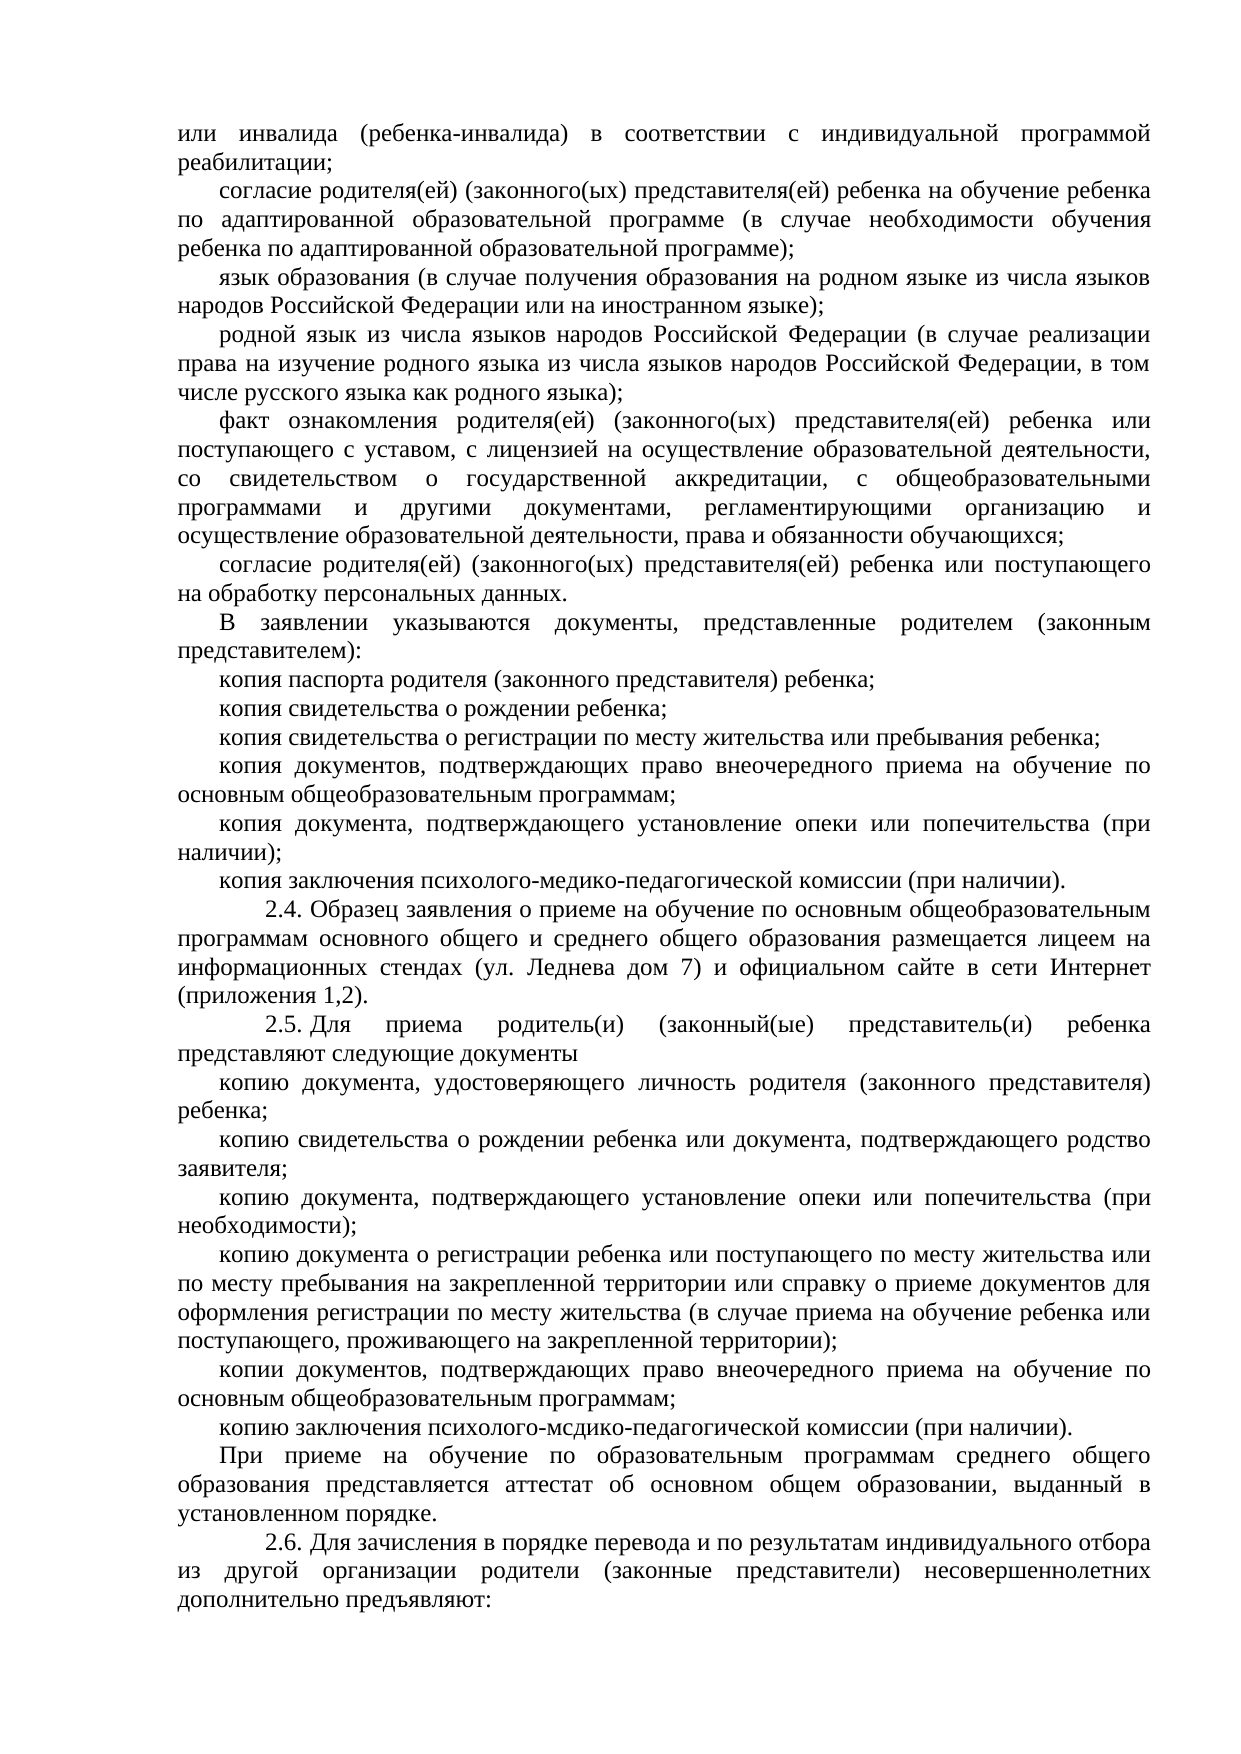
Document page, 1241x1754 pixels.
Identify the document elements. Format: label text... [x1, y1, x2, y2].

list Для приема родитель(и) (законный(ые) представитель(и) ребенка представляют следующие документы [177, 1009, 1152, 1067]
text копия документов, подтверждающих право внеочередного приема на обучение по основным общеобразовательным программам; [177, 751, 1152, 808]
text согласие родителя(ей) (законного(ых) представителя(ей) ребенка на обучение ребенка по адаптированной образовательной программе (в случае необходимости обучения ребенка по адаптированной образовательной программе); [177, 176, 1152, 262]
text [177, 118, 1152, 176]
text язык образования (в случае получения образования на родном языке из числа языков народов Российской Федерации или на иностранном языке); [177, 262, 1152, 319]
list Образец заявления о приеме на обучение по основным общеобразовательным программам основного общего и среднего общего образования размещается лицеем на информационных стендах (ул. Леднева дом 7) и официальном сайте в сети Интернет (приложения 1,2). [177, 894, 1152, 1009]
text копию свидетельства о рождении ребенка или документа, подтверждающего родство заявителя; [177, 1124, 1152, 1182]
text копия свидетельства о регистрации по месту жительства или пребывания ребенка; [177, 722, 1152, 751]
text копия паспорта родителя (законного представителя) ребенка; [177, 664, 1152, 693]
text копию документа о регистрации ребенка или поступающего по месту жительства или по месту пребывания на закрепленной территории или справку о приеме документов для оформления регистрации по месту жительства (в случае приема на обучение ребенка или поступающего, проживающего на закрепленной территории); [177, 1239, 1152, 1354]
text согласие родителя(ей) (законного(ых) представителя(ей) ребенка или поступающего на обработку персональных данных. [177, 549, 1152, 607]
text копия свидетельства о рождении ребенка; [177, 693, 1152, 722]
text копию документа, удостоверяющего личность родителя (законного представителя) ребенка; [177, 1067, 1152, 1124]
text копию документа, подтверждающего установление опеки или попечительства (при необходимости); [177, 1182, 1152, 1239]
text копия документа, подтверждающего установление опеки или попечительства (при наличии); [177, 808, 1152, 866]
text При приеме на обучение по образовательным программам среднего общего образования представляется аттестат об основном общем образовании, выданный в установленном порядке. [177, 1441, 1152, 1527]
text копию заключения психолого-мсдико-педагогической комиссии (при наличии). [177, 1412, 1152, 1441]
text родной язык из числа языков народов Российской Федерации (в случае реализации права на изучение родного языка из числа языков народов Российской Федерации, в том числе русского языка как родного языка); [177, 319, 1152, 406]
text В заявлении указываются документы, представленные родителем (законным представителем): [177, 607, 1152, 664]
text копии документов, подтверждающих право внеочередного приема на обучение по основным общеобразовательным программам; [177, 1354, 1152, 1412]
text копия заключения психолого-медико-педагогической комиссии (при наличии). [177, 866, 1152, 894]
text факт ознакомления родителя(ей) (законного(ых) представителя(ей) ребенка или поступающего с уставом, с лицензией на осуществление образовательной деятельности, со свидетельством о государственной аккредитации, с общеобразовательными программами и другими документами, регламентирующими организацию и осуществление образовательной деятельности, права и обязанности обучающихся; [177, 406, 1152, 549]
list Для зачисления в порядке перевода и по результатам индивидуального отбора из другой организации родители (законные представители) несовершеннолетних дополнительно предъявляют: [177, 1527, 1152, 1613]
